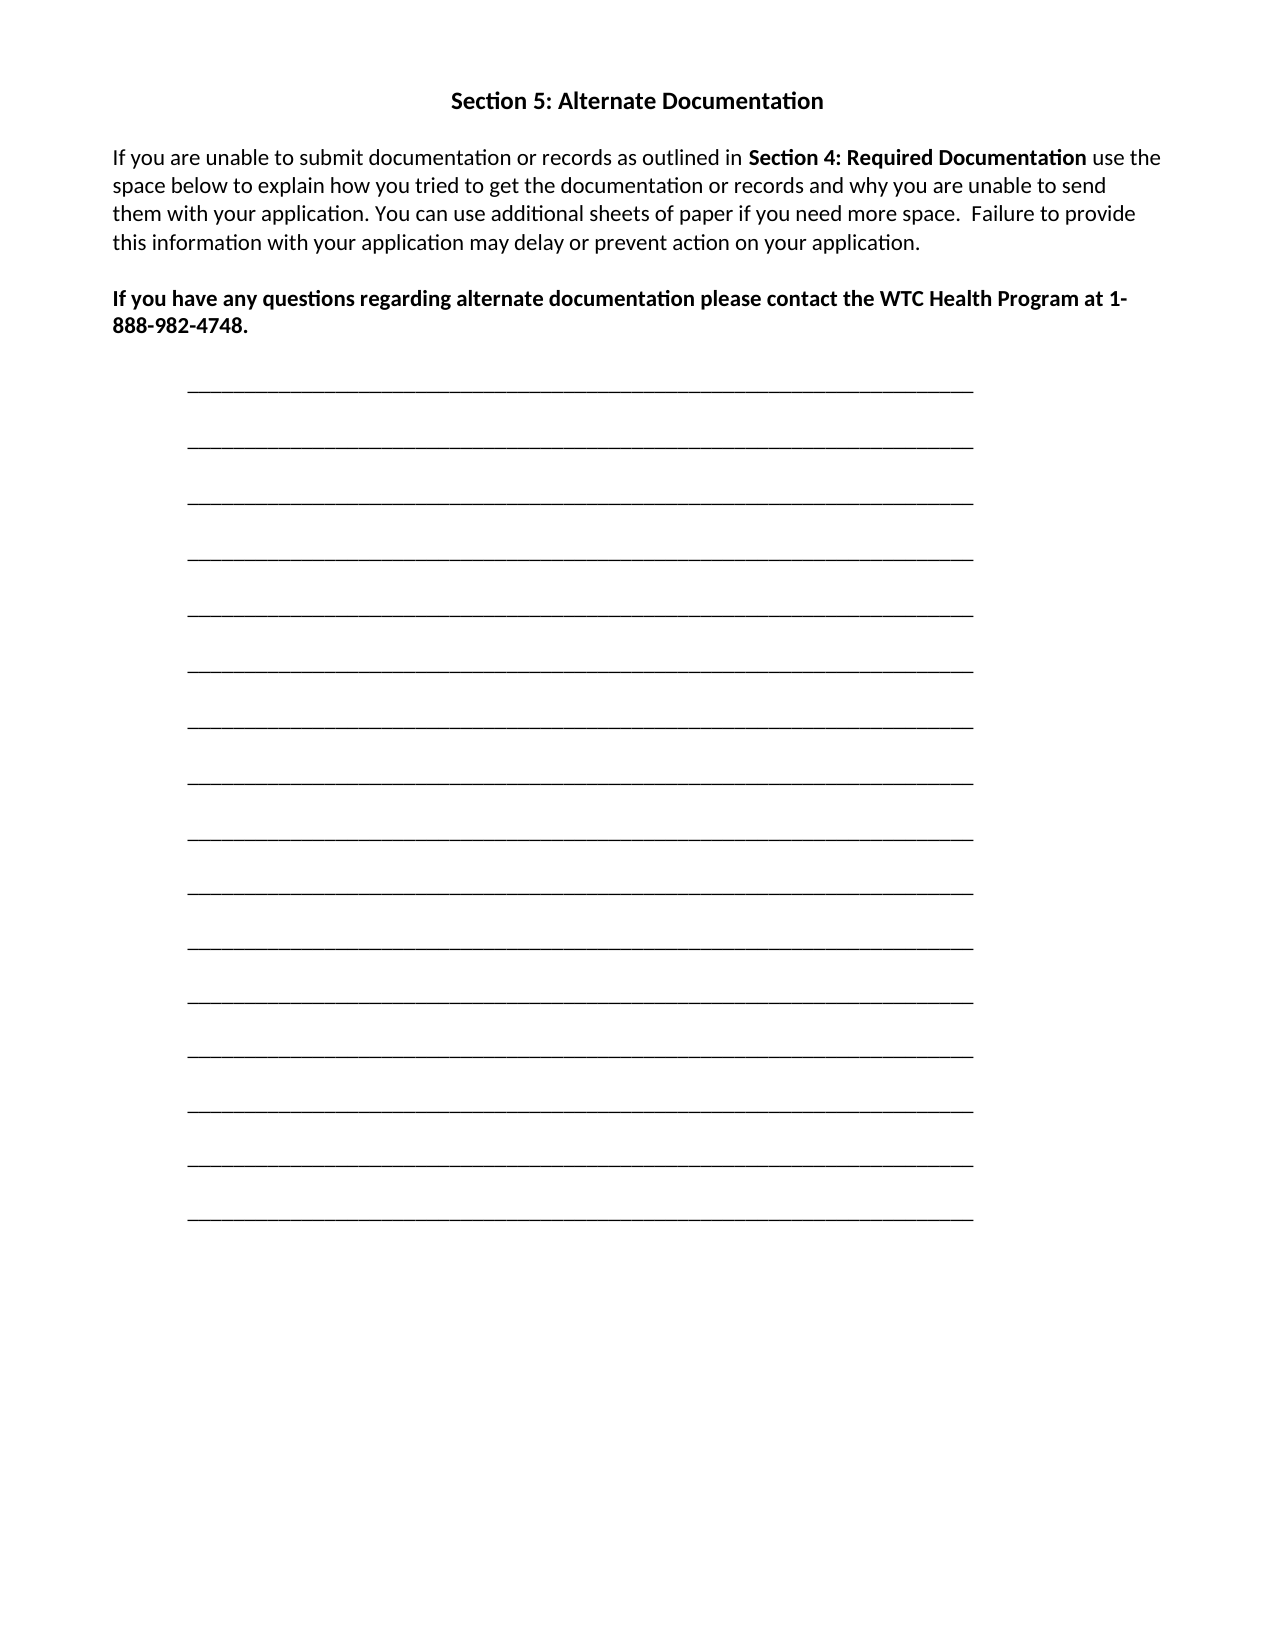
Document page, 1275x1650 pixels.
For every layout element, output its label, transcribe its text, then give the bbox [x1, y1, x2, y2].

text _____________________________________________________________________ [187, 536, 1162, 564]
text _____________________________________________________________________ [187, 870, 1162, 898]
text _____________________________________________________________________ [187, 648, 1162, 676]
text _____________________________________________________________________ [187, 925, 1162, 953]
text _____________________________________________________________________ [187, 1197, 1162, 1225]
text _____________________________________________________________________ [187, 1142, 1162, 1170]
text _____________________________________________________________________ [187, 424, 1162, 452]
text _____________________________________________________________________ [187, 368, 1162, 396]
text _____________________________________________________________________ [187, 704, 1162, 732]
text _____________________________________________________________________ [187, 592, 1162, 620]
text Section 5: Alternate Documentation [112, 85, 1162, 116]
text If you are unable to submit documentation or records as outlined in Section 4: Required Documentation use the space below to explain how you tried to get the documentation or records and why you are unable to send them with your application. You can use additional sheets of paper if you need more space. Failure to provide this information with your application may delay or prevent action on your application. [112, 143, 1162, 256]
text _____________________________________________________________________ [187, 760, 1162, 788]
text _____________________________________________________________________ [187, 1033, 1162, 1062]
text _____________________________________________________________________ [187, 1088, 1162, 1116]
text _____________________________________________________________________ [187, 816, 1162, 844]
text _____________________________________________________________________ [187, 480, 1162, 508]
text _____________________________________________________________________ [187, 979, 1162, 1007]
text If you have any questions regarding alternate documentation please contact the WTC Health Program at 1-888-982-4748. [112, 284, 1162, 340]
